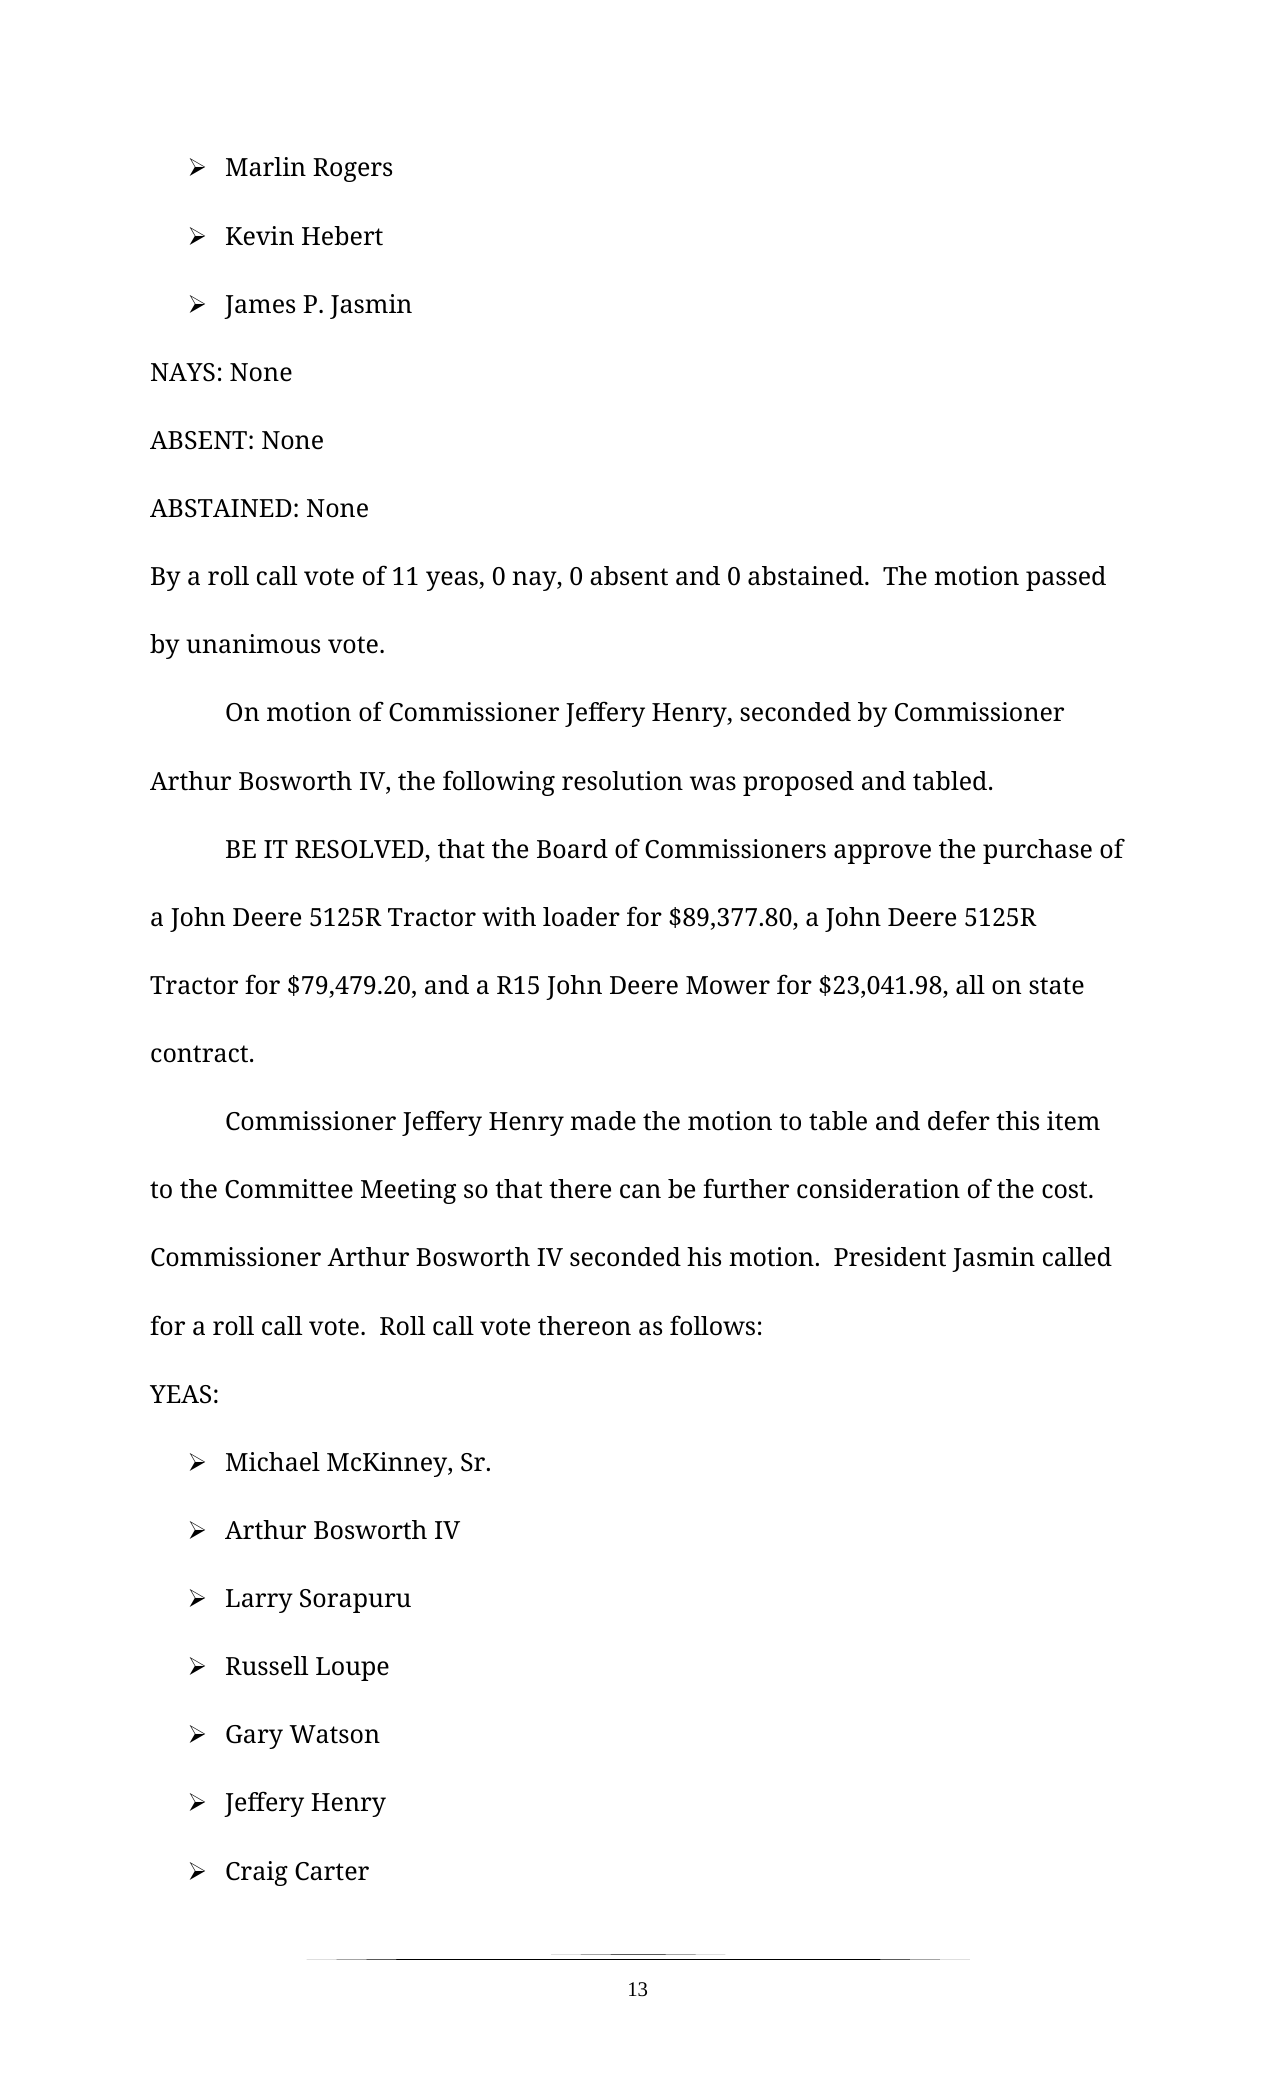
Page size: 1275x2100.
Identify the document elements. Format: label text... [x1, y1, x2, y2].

text BE IT RESOLVED, that the Board of Commissioners approve the purchase of a John Deere 5125R Tractor with loader for $89,377.80, a John Deere 5125R Tractor for $79,479.20, and a R15 John Deere Mower for $23,041.98, all on state contract. [150, 831, 1125, 1070]
list Larry Sorapuru [187, 1581, 1125, 1615]
list Craig Carter [187, 1853, 1125, 1887]
text ABSENT: None [150, 422, 1125, 457]
list Kevin Hebert [187, 218, 1125, 252]
list Russell Loupe [187, 1649, 1125, 1683]
list Marlin Rogers [187, 150, 1125, 184]
text On motion of Commissioner Jeffery Henry, seconded by Commissioner Arthur Bosworth IV, the following resolution was proposed and tabled. [150, 695, 1125, 797]
list Jeffery Henry [187, 1785, 1125, 1819]
list Michael McKinney, Sr. [187, 1444, 1125, 1478]
list James P. Jasmin [187, 286, 1125, 320]
text By a roll call vote of 11 yeas, 0 nay, 0 absent and 0 abstained. The motion passed by unanimous vote. [150, 559, 1125, 661]
text NAYS: None [150, 354, 1125, 388]
text YEAS: [150, 1376, 1125, 1410]
list Arthur Bosworth IV [187, 1512, 1125, 1547]
text ABSTAINED: None [150, 491, 1125, 525]
text Commissioner Jeffery Henry made the motion to table and defer this item to the Committee Meeting so that there can be further consideration of the cost. Commissioner Arthur Bosworth IV seconded his motion. President Jasmin called for a roll call vote. Roll call vote thereon as follows: [150, 1104, 1125, 1342]
list Gary Watson [187, 1717, 1125, 1751]
